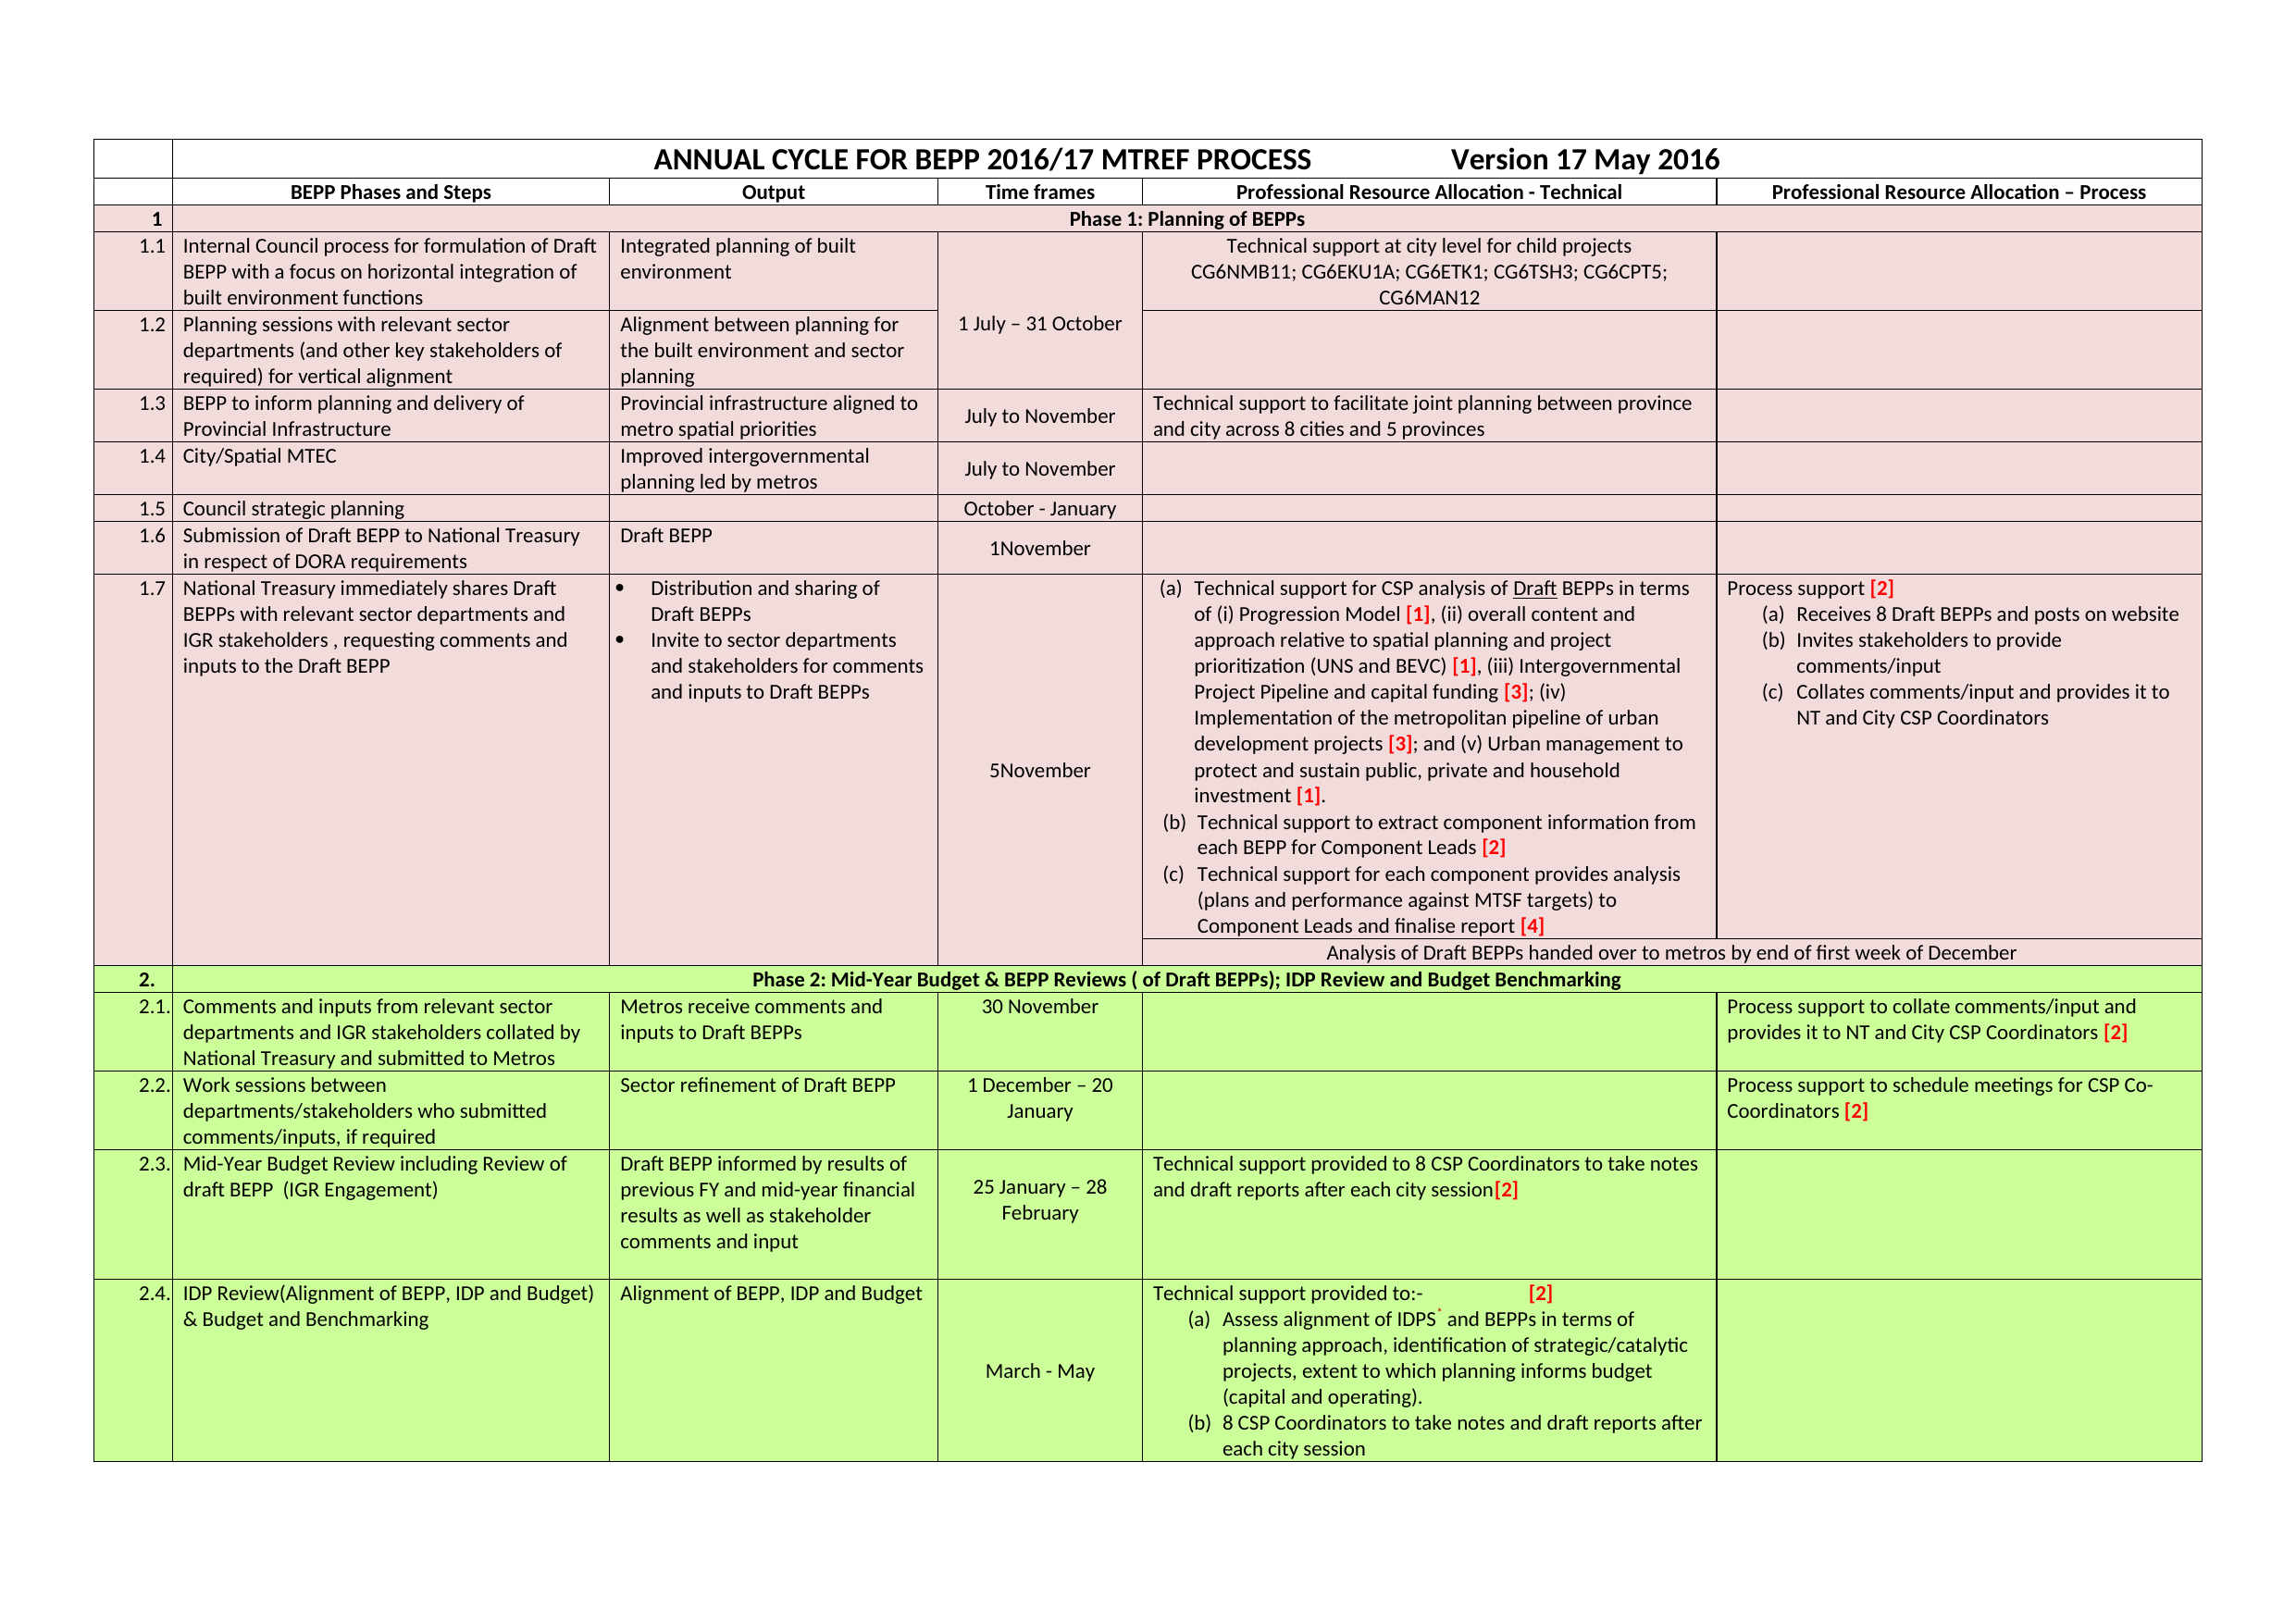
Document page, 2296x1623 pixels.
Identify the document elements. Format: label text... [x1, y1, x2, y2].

table_cell Sector refinement of Draft BEPP [610, 1072, 937, 1149]
table_cell Comments and inputs from relevant sector departments and IGR stakeholders collated by National Treasury and submitted to Metros [173, 993, 609, 1071]
table_cell BEPP Phases and Steps [173, 179, 609, 204]
table_cell Draft BEPP [610, 522, 937, 574]
table_cell [94, 390, 172, 441]
table_cell [1718, 442, 2202, 494]
table_header ANNUAL CYCLE FOR BEPP 2016/17 MTREF PROCESS Version 17 May 2016 [173, 140, 2202, 178]
table_cell Professional Resource Allocation – Process [1718, 179, 2202, 204]
table_cell [1718, 232, 2202, 310]
table_cell City/Spatial MTEC [173, 442, 609, 494]
table_cell National Treasury immediately shares Draft BEPPs with relevant sector departments and IGR stakeholders , requesting comments and inputs to the Draft BEPP [173, 575, 609, 965]
table_cell [94, 179, 172, 204]
table_cell [1718, 1150, 2202, 1279]
table_cell Internal Council process for formulation of Draft BEPP with a focus on horizontal integration of built environment functions [173, 232, 609, 310]
table_cell Output [610, 179, 937, 204]
table_cell Technical support to facilitate joint planning between province and city across 8 cities and 5 provinces [1143, 390, 1716, 441]
table_cell Professional Resource Allocation - Technical [1143, 179, 1716, 204]
table_cell [94, 1150, 172, 1279]
table_cell Metros receive comments and inputs to Draft BEPPs [610, 993, 937, 1071]
table_cell Council strategic planning [173, 495, 609, 521]
table_cell [94, 311, 172, 389]
table_cell Submission of Draft BEPP to National Treasury in respect of DORA requirements [173, 522, 609, 574]
table_cell July to November [938, 390, 1142, 441]
table_cell [94, 522, 172, 574]
table_cell [1718, 1280, 2202, 1461]
table_cell 30 November [938, 993, 1142, 1071]
table_cell [1718, 522, 2202, 574]
table_cell Phase 1: Planning of BEPPs [173, 205, 2202, 231]
table_cell BEPP to inform planning and delivery of Provincial Infrastructure [173, 390, 609, 441]
table_cell July to November [938, 442, 1142, 494]
table_cell [94, 1072, 172, 1149]
table_cell Process support [2] Receives 8 Draft BEPPs and posts on website Invites stakeholders to provide comments/input Collates comments/input and provides it to NT and City CSP Coordinators [1718, 575, 2202, 938]
table_cell [1718, 495, 2202, 521]
table_cell 5November [938, 575, 1142, 965]
table_cell Process support to schedule meetings for CSP Co-Coordinators [2] [1718, 1072, 2202, 1149]
table_cell Provincial infrastructure aligned to metro spatial priorities [610, 390, 937, 441]
table_cell Alignment between planning for the built environment and sector planning [610, 311, 937, 389]
table_cell Phase 2: Mid-Year Budget & BEPP Reviews ( of Draft BEPPs); IDP Review and Budget Benchmarking [173, 966, 2202, 992]
table_cell [1143, 311, 1716, 389]
table_cell Planning sessions with relevant sector departments (and other key stakeholders of required) for vertical alignment [173, 311, 609, 389]
table_cell [94, 575, 172, 965]
table_cell 1 December – 20 January [938, 1072, 1142, 1149]
table_cell Analysis of Draft BEPPs handed over to metros by end of first week of December [1143, 939, 2202, 965]
table_cell [94, 442, 172, 494]
table_cell Technical support for CSP analysis of Draft BEPPs in terms of (i) Progression Model [1], (ii) overall content and approach relative to spatial planning and project prioritization (UNS and BEVC) [1], (iii) Intergovernmental Project Pipeline and capital funding [3]; (iv) Implementation of the metropolitan pipeline of urban development projects [3]; and (v) Urban management to protect and sustain public, private and household investment [1]. Technical support to extract component information from each BEPP for Component Leads [2] Technical support for each component provides analysis (plans and performance against MTSF targets) to Component Leads and finalise report [4] [1143, 575, 1716, 938]
table_cell IDP Review(Alignment of BEPP, IDP and Budget) & Budget and Benchmarking [173, 1280, 609, 1461]
table_cell [1718, 390, 2202, 441]
table_cell 1 July – 31 October [938, 232, 1142, 389]
table_cell [1143, 1072, 1716, 1149]
table_cell 1 [94, 205, 172, 231]
table_cell [94, 1280, 172, 1461]
table_cell Integrated planning of built environment [610, 232, 937, 310]
table_cell March - May [938, 1280, 1142, 1461]
table_cell 1November [938, 522, 1142, 574]
table_cell October - January [938, 495, 1142, 521]
table_cell [94, 966, 172, 992]
table_cell [1143, 442, 1716, 494]
table_cell [1143, 522, 1716, 574]
table_cell Technical support provided to 8 CSP Coordinators to take notes and draft reports after each city session[2] [1143, 1150, 1716, 1279]
table_cell [94, 232, 172, 310]
table_cell Draft BEPP informed by results of previous FY and mid-year financial results as well as stakeholder comments and input [610, 1150, 937, 1279]
table_cell Time frames [938, 179, 1142, 204]
table_cell 25 January – 28 February [938, 1150, 1142, 1279]
table_cell [1718, 311, 2202, 389]
table_cell Technical support provided to:- [2] Assess alignment of IDPS* and BEPPs in terms of planning approach, identification of strategic/catalytic projects, extent to which planning informs budget (capital and operating). 8 CSP Coordinators to take notes and draft reports after each city session [1143, 1280, 1716, 1461]
table_cell Distribution and sharing of Draft BEPPs Invite to sector departments and stakeholders for comments and inputs to Draft BEPPs [610, 575, 937, 965]
table_cell Mid-Year Budget Review including Review of draft BEPP (IGR Engagement) [173, 1150, 609, 1279]
table_cell Technical support at city level for child projects CG6NMB11; CG6EKU1A; CG6ETK1; CG6TSH3; CG6CPT5; CG6MAN12 [1143, 232, 1716, 310]
table_header [94, 140, 172, 178]
table_cell [94, 993, 172, 1071]
table_cell Alignment of BEPP, IDP and Budget [610, 1280, 937, 1461]
table_cell [1143, 495, 1716, 521]
table_cell [94, 495, 172, 521]
table_cell Work sessions between departments/stakeholders who submitted comments/inputs, if required [173, 1072, 609, 1149]
table_cell [1143, 993, 1716, 1071]
table_cell Improved intergovernmental planning led by metros [610, 442, 937, 494]
table_cell Process support to collate comments/input and provides it to NT and City CSP Coordinators [2] [1718, 993, 2202, 1071]
table_cell [610, 495, 937, 521]
